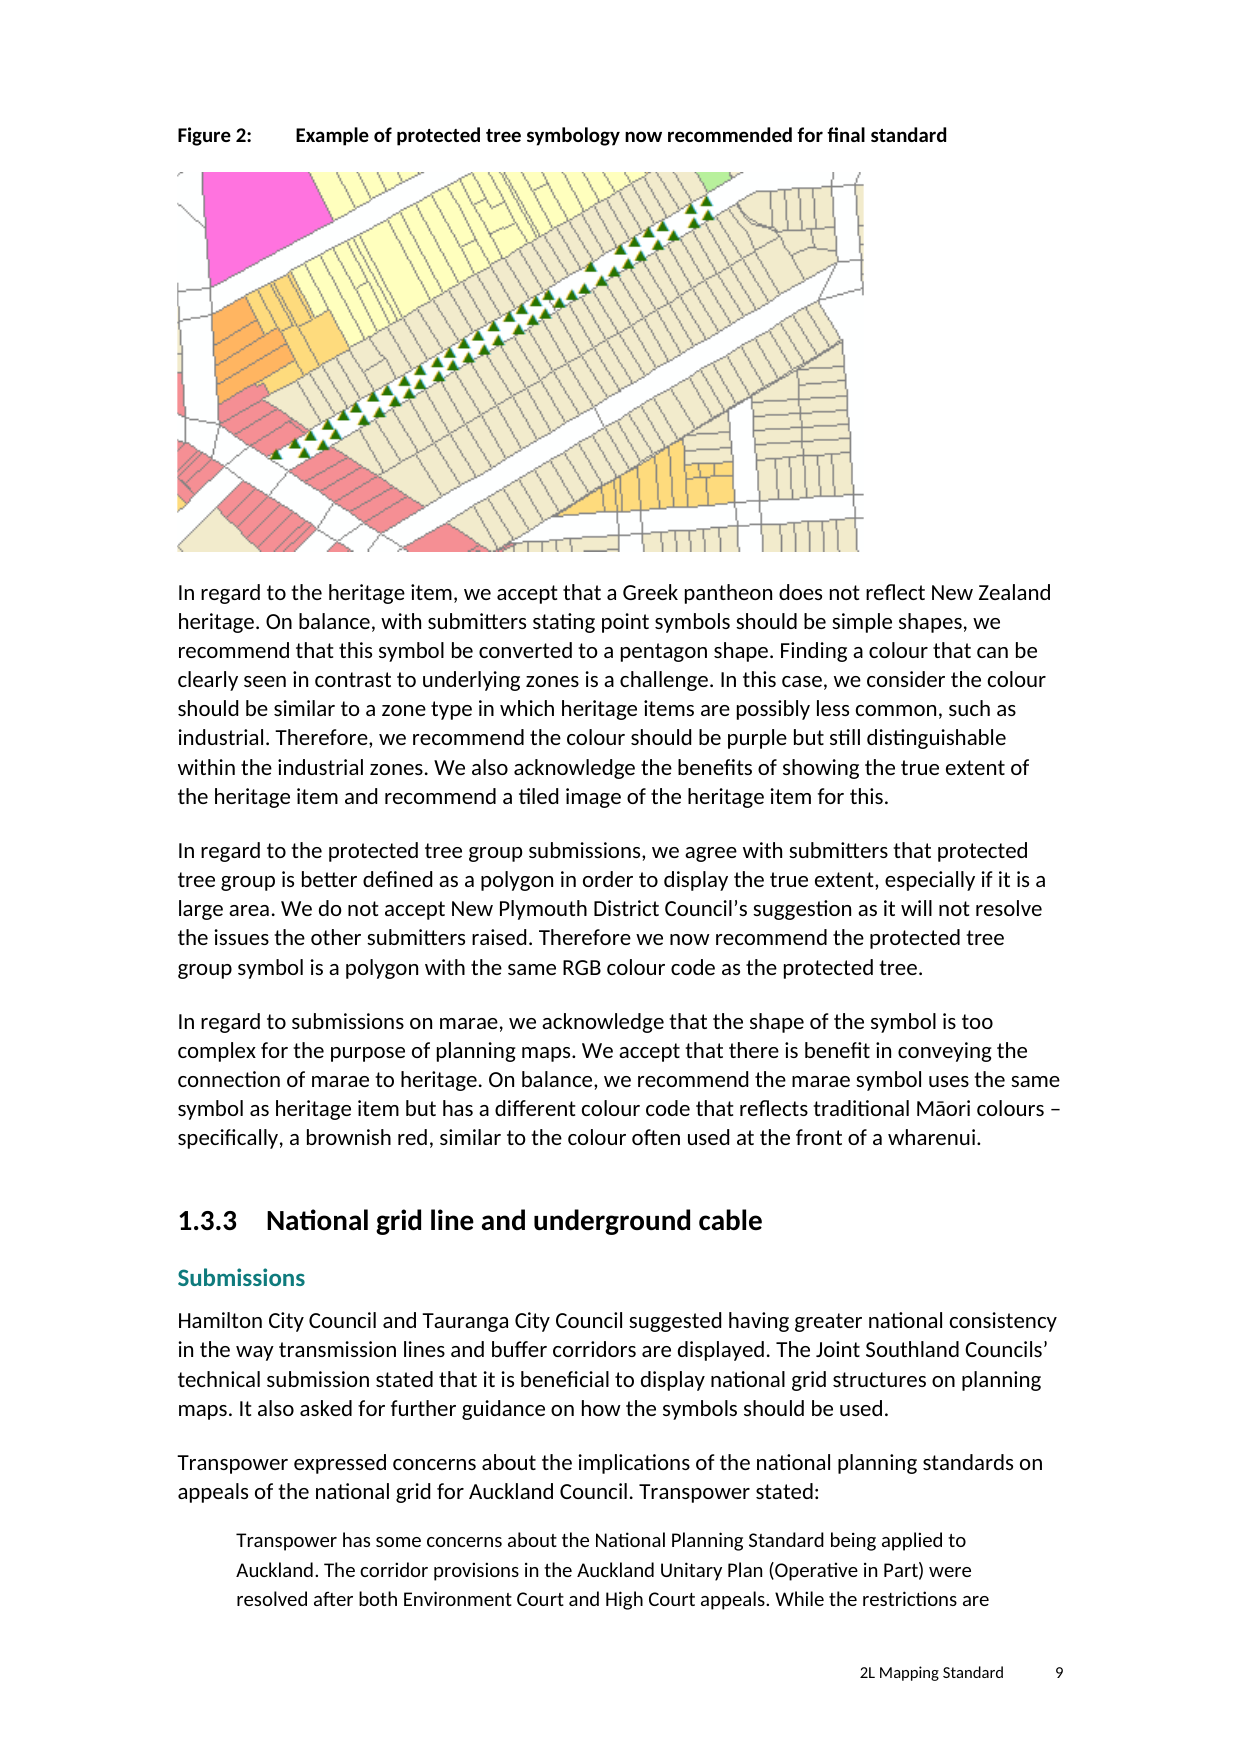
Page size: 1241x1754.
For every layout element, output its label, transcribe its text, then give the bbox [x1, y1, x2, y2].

subtitle Figure 2: Example of protected tree symbology now recommended for final standard [177, 118, 1063, 147]
text In regard to the heritage item, we accept that a Greek pantheon does not reflect New Zealand heritage. On balance, with submitters stating point symbols should be simple shapes, we recommend that this symbol be converted to a pentagon shape. Finding a colour that can be clearly seen in contrast to underlying zones is a challenge. In this case, we consider the colour should be similar to a zone type in which heritage items are possibly less common, such as industrial. Therefore, we recommend the colour should be purple but still distinguishable within the industrial zones. We also acknowledge the benefits of showing the true extent of the heritage item and recommend a tiled image of the heritage item for this. [177, 577, 1063, 810]
subtitle Submissions [177, 1262, 1063, 1293]
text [236, 1524, 1004, 1611]
text Transpower expressed concerns about the implications of the national planning standards on appeals of the national grid for Auckland Council. Transpower stated: [177, 1447, 1063, 1505]
text In regard to the protected tree group submissions, we agree with submitters that protected tree group is better defined as a polygon in order to display the true extent, especially if it is a large area. We do not accept New Plymouth District Council’s suggestion as it will not resolve the issues the other submitters raised. Therefore we now recommend the protected tree group symbol is a polygon with the same RGB colour code as the protected tree. [177, 835, 1063, 981]
text In regard to submissions on marae, we acknowledge that the shape of the symbol is too complex for the purpose of planning maps. We accept that there is benefit in conveying the connection of marae to heritage. On balance, we recommend the marae symbol uses the same symbol as heritage item but has a different colour code that reflects traditional Māori colours – specifically, a brownish red, similar to the colour often used at the front of a wharenui. [177, 1006, 1063, 1152]
picture [177, 172, 864, 552]
text Hamilton City Council and Tauranga City Council suggested having greater national consistency in the way transmission lines and buffer corridors are displayed. The Joint Southland Councils’ technical submission stated that it is beneficial to display national grid structures on planning maps. It also asked for further guidance on how the symbols should be used. [177, 1305, 1063, 1422]
subtitle National grid line and underground cable [177, 1202, 1063, 1237]
